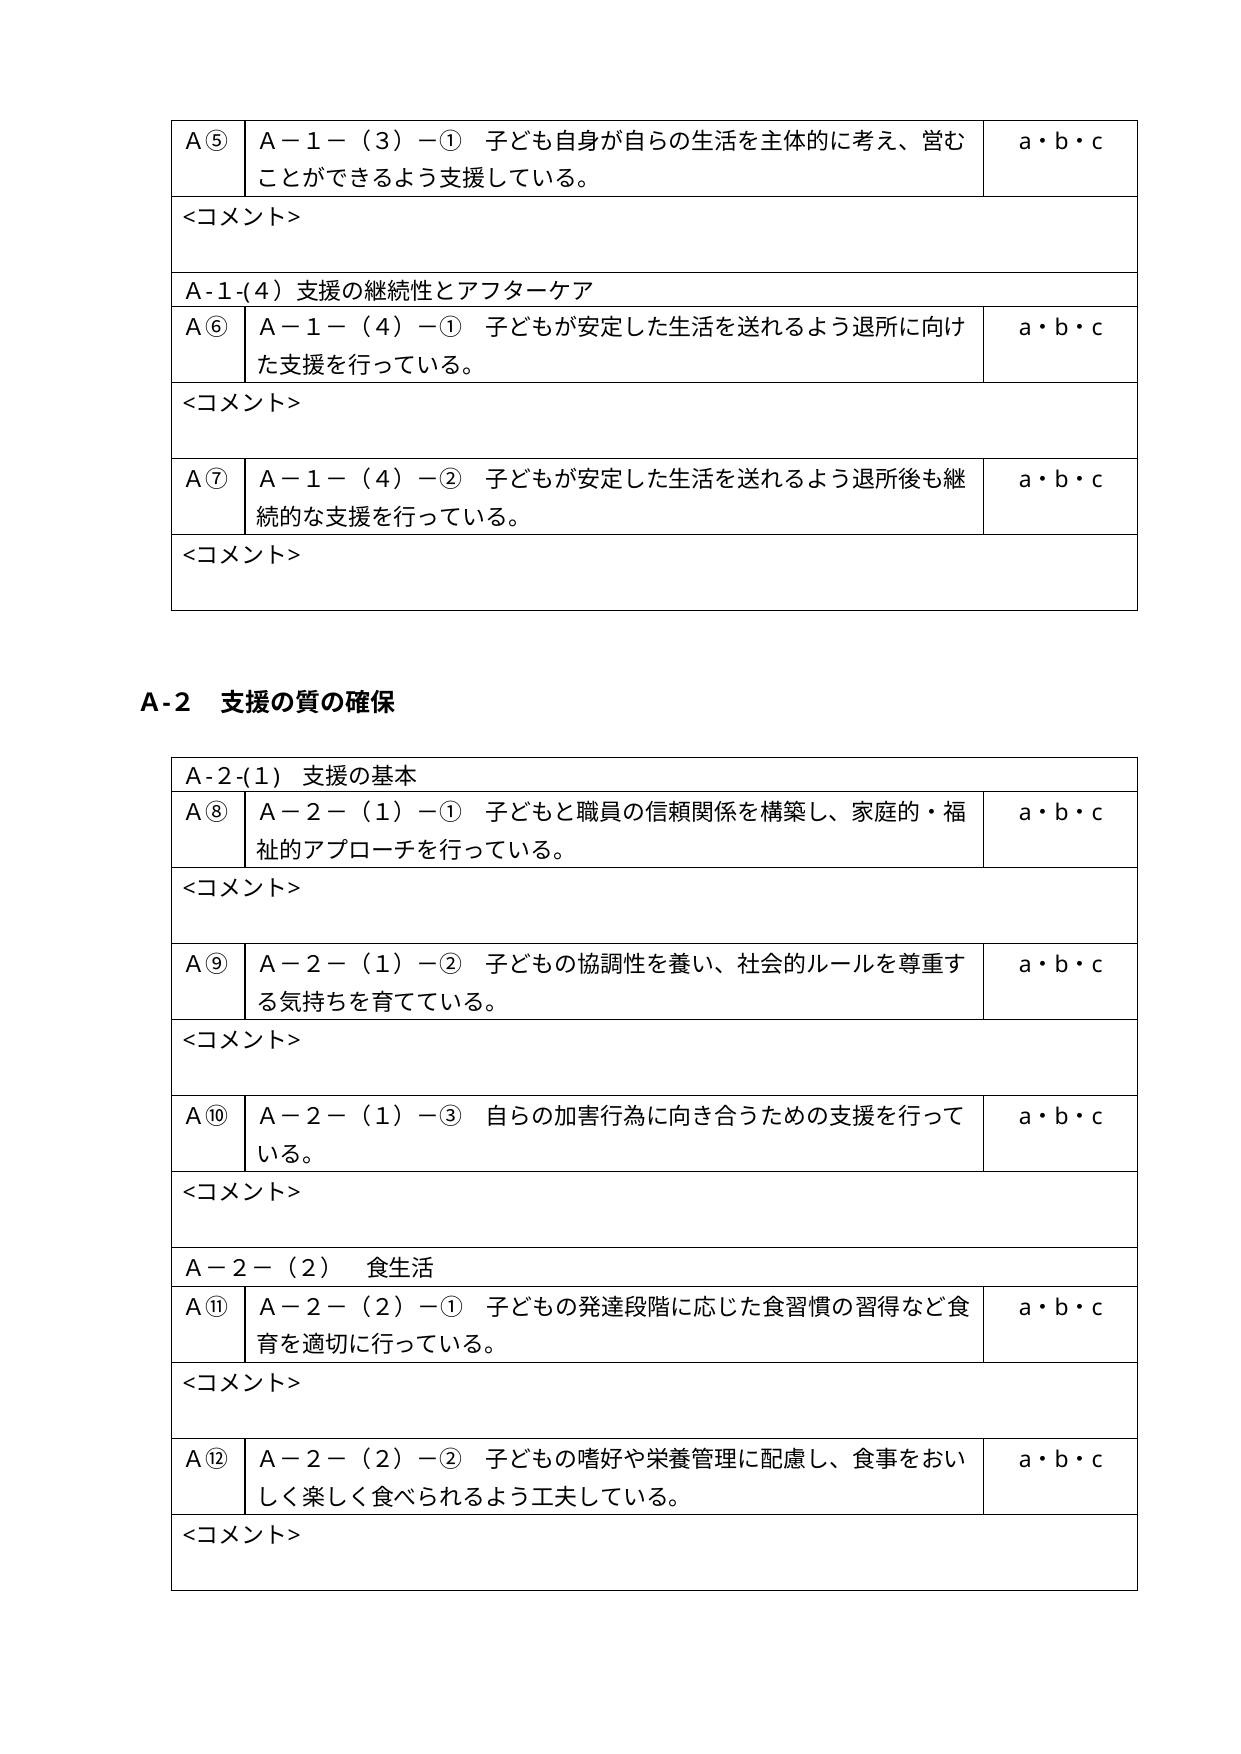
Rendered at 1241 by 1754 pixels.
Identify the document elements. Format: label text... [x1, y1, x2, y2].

table_cell <コメント> [172, 1363, 1137, 1438]
table_cell a・b・c [984, 1287, 1137, 1362]
table_cell Ａ⑤ [172, 121, 244, 196]
table_cell Ａ－２－（１）－② 子どもの協調性を養い、社会的ルールを尊重す る気持ちを育てている。 [246, 944, 983, 1019]
table_cell <コメント> [172, 1172, 1137, 1247]
table_cell <コメント> [172, 1020, 1137, 1095]
table_cell <コメント> [172, 868, 1137, 943]
table_cell Ａ－２－（１）－① 子どもと職員の信頼関係を構築し、家庭的・福 祉的アプローチを行っている。 [246, 792, 983, 867]
table_cell Ａ－１－（４）－① 子どもが安定した生活を送れるよう退所に向け た支援を行っている。 [246, 307, 983, 382]
table_cell Ａ－１－（４）－② 子どもが安定した生活を送れるよう退所後も継続的な支援を行っている。 [246, 459, 983, 534]
table_cell Ａ⑫ [172, 1439, 244, 1514]
table_cell Ａ⑦ [172, 459, 244, 534]
text Ａ-２ 支援の質の確保 [112, 683, 1128, 719]
table_cell a・b・c [984, 1096, 1137, 1171]
table_cell a・b・c [984, 459, 1137, 534]
table_cell <コメント> [172, 383, 1137, 458]
table_cell Ａ－２－（２）－② 子どもの嗜好や栄養管理に配慮し、食事をおい しく楽しく食べられるよう工夫している。 [246, 1439, 983, 1514]
table_cell a・b・c [984, 121, 1137, 196]
table_cell Ａ－２－（１）－③ 自らの加害行為に向き合うための支援を行って いる。 [246, 1096, 983, 1171]
table_cell Ａ－１－（３）－① 子ども自身が自らの生活を主体的に考え、営むことができるよう支援している。 [246, 121, 983, 196]
table_cell a・b・c [984, 1439, 1137, 1514]
table_cell Ａ-１-(４）支援の継続性とアフターケア [172, 273, 1137, 306]
table_cell a・b・c [984, 792, 1137, 867]
table_cell Ａ⑪ [172, 1287, 244, 1362]
table_cell a・b・c [984, 944, 1137, 1019]
table_cell a・b・c [984, 307, 1137, 382]
table_cell Ａ－２－（２） 食生活 [172, 1248, 1137, 1286]
table_cell Ａ⑨ [172, 944, 244, 1019]
table_cell Ａ－２－（２）－① 子どもの発達段階に応じた食習慣の習得など食育を適切に行っている。 [246, 1287, 983, 1362]
table_cell Ａ⑧ [172, 792, 244, 867]
table_cell Ａ⑥ [172, 307, 244, 382]
table_cell <コメント> [172, 535, 1137, 610]
table_header Ａ-２-(１) 支援の基本 [172, 758, 1137, 791]
table_cell <コメント> [172, 197, 1137, 272]
table_cell <コメント> [172, 1515, 1137, 1590]
table_cell Ａ⑩ [172, 1096, 244, 1171]
